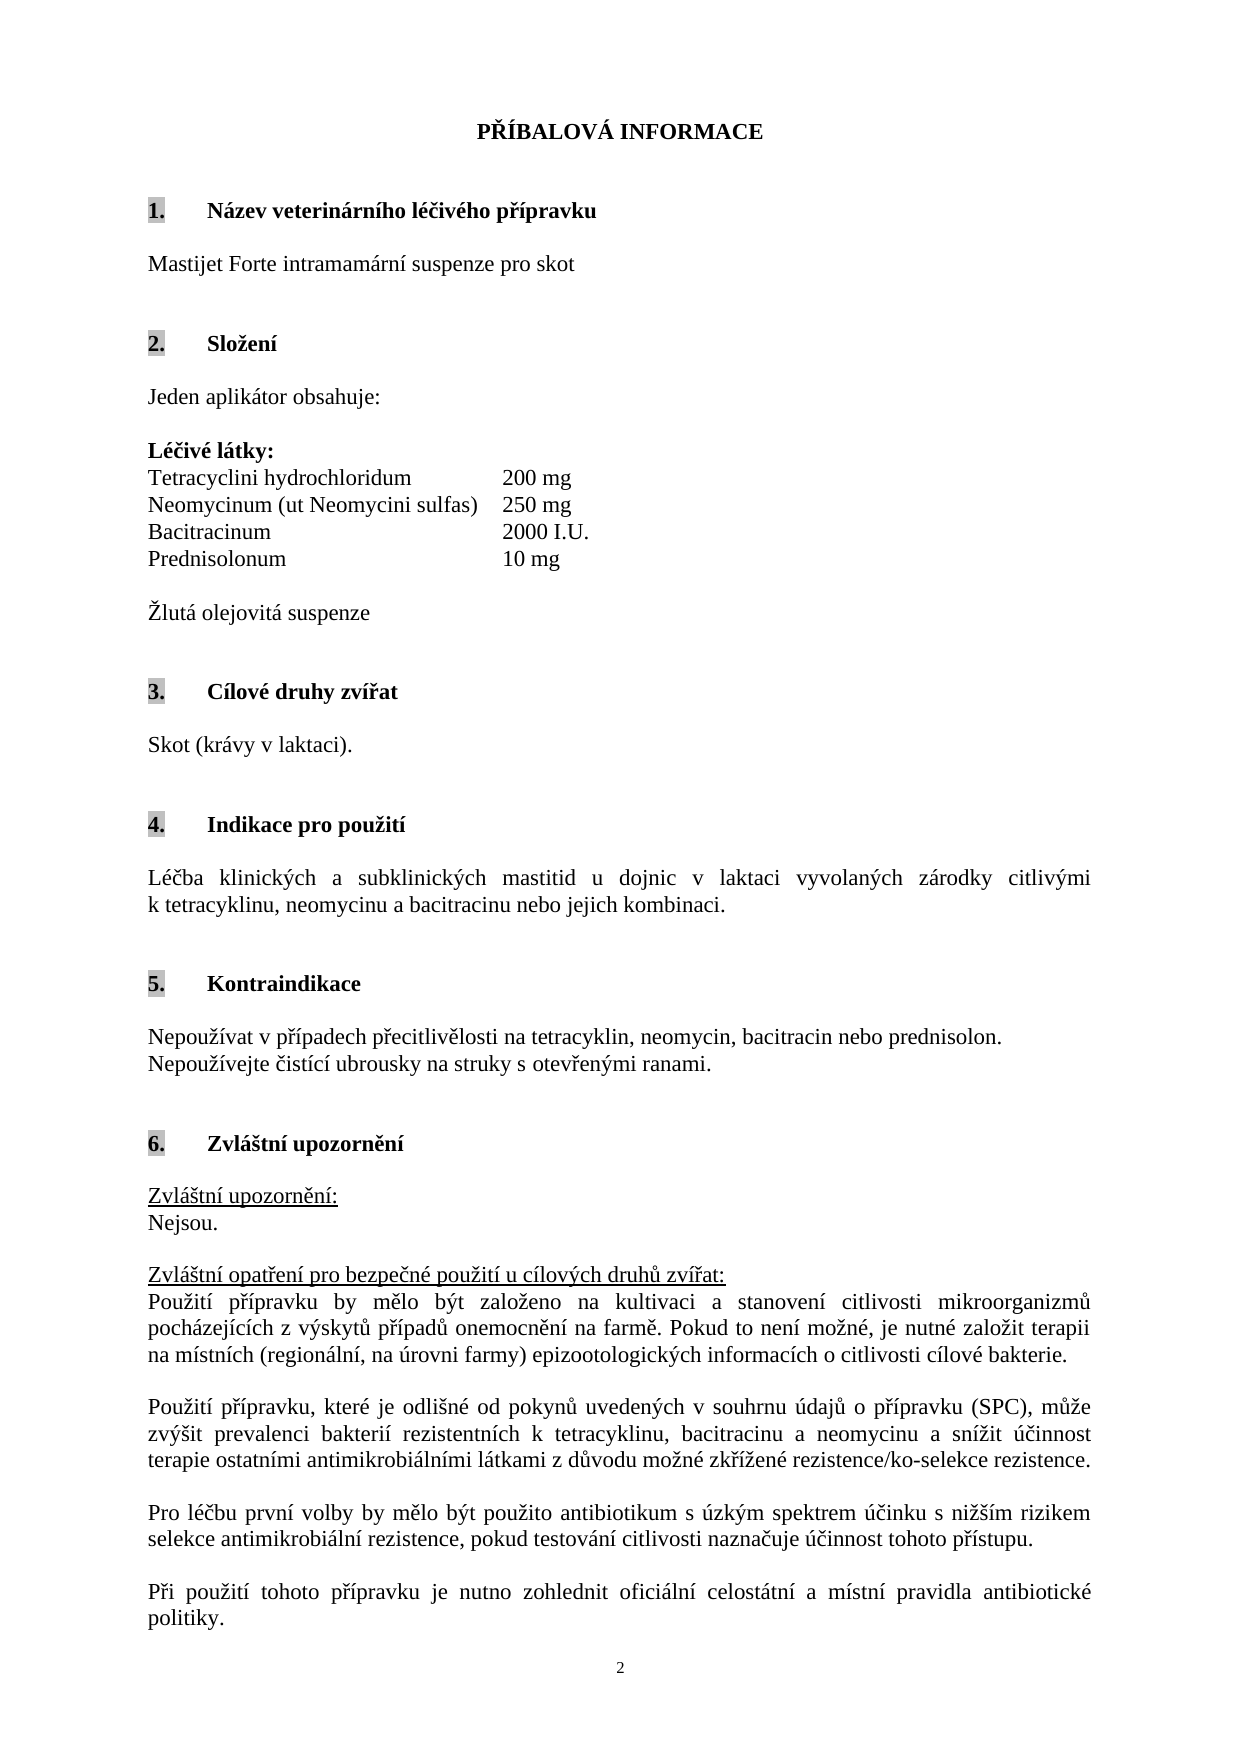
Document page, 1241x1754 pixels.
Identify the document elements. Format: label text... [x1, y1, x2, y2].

text Použití přípravku, které je odlišné od pokynů uvedených v souhrnu údajů o přípravku (SPC), může zvýšit prevalenci bakterií rezistentních k tetracyklinu, bacitracinu a neomycinu a snížit účinnost terapie ostatními antimikrobiálními látkami z důvodu možné zkřížené rezistence/ko-selekce rezistence. [148, 1393, 1092, 1472]
text Nepoužívat v případech přecitlivělosti na tetracyklin, neomycin, bacitracin nebo prednisolon. [148, 1023, 1092, 1050]
text Neomycinum (ut Neomycini sulfas) 250 mg [148, 491, 1092, 518]
text Pro léčbu první volby by mělo být použito antibiotikum s úzkým spektrem účinku s nižším rizikem selekce antimikrobiální rezistence, pokud testování citlivosti naznačuje účinnost tohoto přístupu. [148, 1499, 1092, 1551]
text Nepoužívejte čistící ubrousky na struky s otevřenými ranami. [148, 1050, 1092, 1077]
text Jeden aplikátor obsahuje: [148, 382, 1092, 409]
text Léčivé látky: [148, 437, 1092, 464]
text Použití přípravku by mělo být založeno na kultivaci a stanovení citlivosti mikroorganizmů pocházejících z výskytů případů onemocnění na farmě. Pokud to není možné, je nutné založit terapii na místních (regionální, na úrovni farmy) epizootologických informacích o citlivosti cílové bakterie. [148, 1288, 1092, 1367]
text 6. Zvláštní upozornění [165, 1130, 1092, 1156]
text Skot (krávy v laktaci). [148, 731, 1092, 758]
text Bacitracinum 2000 I.U. [148, 518, 1092, 545]
text 5. Kontraindikace [165, 970, 1092, 997]
text Žlutá olejovitá suspenze [148, 598, 1092, 625]
text Zvláštní upozornění: [148, 1182, 1092, 1209]
text PŘÍBALOVÁ INFORMACE [148, 118, 1092, 144]
text Léčba klinických a subklinických mastitid u dojnic v laktaci vyvolaných zárodky citlivými k tetracyklinu, neomycinu a bacitracinu nebo jejich kombinaci. [148, 863, 1092, 917]
text Tetracyclini hydrochloridum 200 mg [148, 464, 1092, 491]
text Nejsou. [148, 1209, 1092, 1235]
text 2. Složení [165, 330, 1092, 356]
text Zvláštní opatření pro bezpečné použití u cílových druhů zvířat: [148, 1262, 1092, 1288]
text 4. Indikace pro použití [165, 811, 1092, 837]
text Prednisolonum 10 mg [148, 545, 1092, 572]
text Při použití tohoto přípravku je nutno zohlednit oficiální celostátní a místní pravidla antibiotické politiky. [148, 1578, 1092, 1631]
text Mastijet Forte intramamární suspenze pro skot [148, 250, 1092, 277]
text 3. Cílové druhy zvířat [165, 678, 1092, 704]
text 1. Název veterinárního léčivého přípravku [165, 197, 1092, 223]
